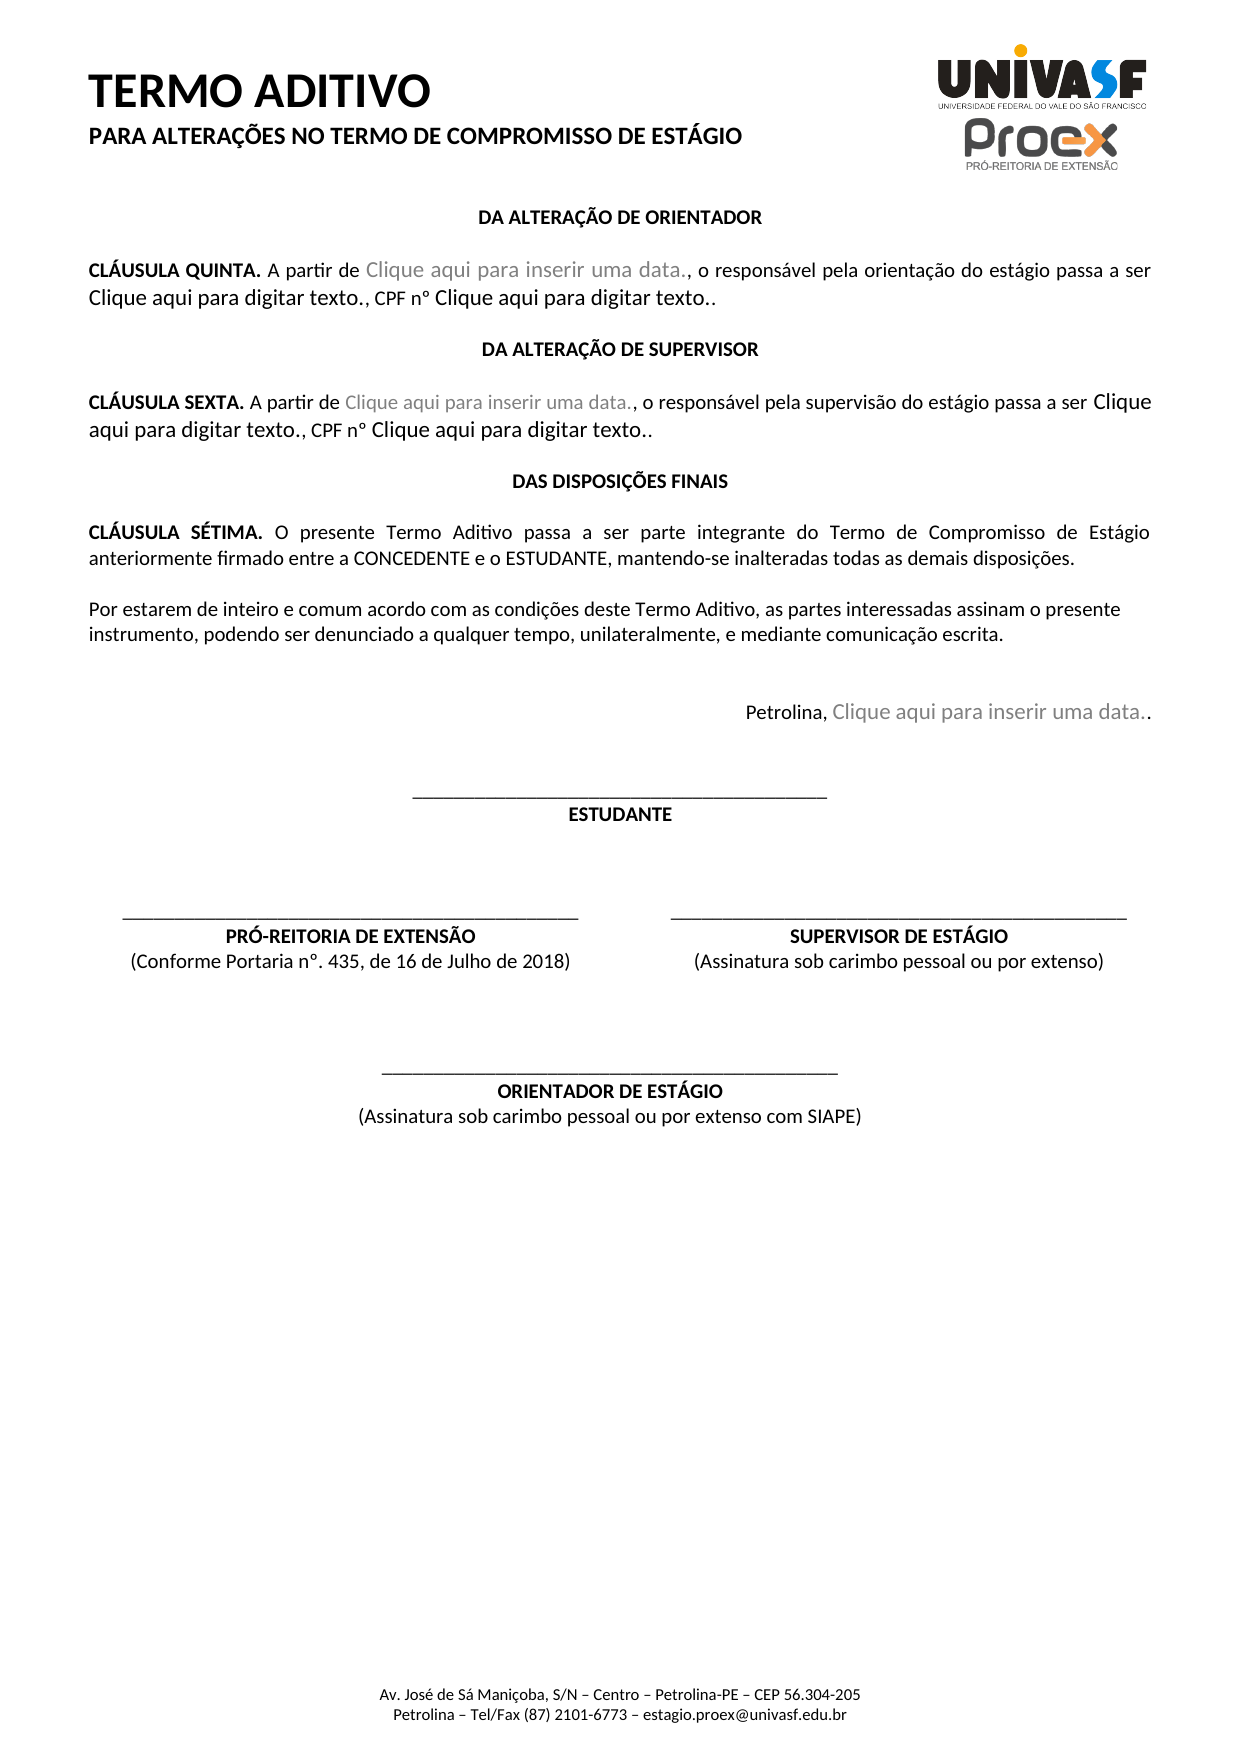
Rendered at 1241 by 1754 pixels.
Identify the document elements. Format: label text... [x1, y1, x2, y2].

text ________________________________________ [89, 776, 1152, 802]
text CLÁUSULA SÉTIMA. O presente Termo Aditivo passa a ser parte integrante do Termo de Compromisso de Estágio anteriormente firmado entre a CONCEDENTE e o ESTUDANTE, mantendo-se inalteradas todas as demais disposições. [89, 519, 1152, 570]
text DA ALTERAÇÃO DE ORIENTADOR [89, 204, 1152, 229]
text CLÁUSULA SEXTA. A partir de , o responsável pela supervisão do estágio passa a ser , CPF nº . [89, 387, 1152, 443]
text Por estarem de inteiro e comum acordo com as condições deste Termo Aditivo, as partes interessadas assinam o presente [89, 596, 1152, 621]
picture [964, 118, 1118, 170]
text DA ALTERAÇÃO DE SUPERVISOR [89, 336, 1152, 362]
text DAS DISPOSIÇÕES FINAIS [89, 469, 1152, 494]
text CLÁUSULA QUINTA. A partir de , o responsável pela orientação do estágio passa a ser , CPF nº . [89, 255, 1152, 311]
text Petrolina, . [89, 697, 1152, 725]
text ESTUDANTE [89, 802, 1152, 827]
picture [938, 44, 1147, 109]
text instrumento, podendo ser denunciado a qualquer tempo, unilateralmente, e mediante comunicação escrita. [89, 621, 1152, 647]
